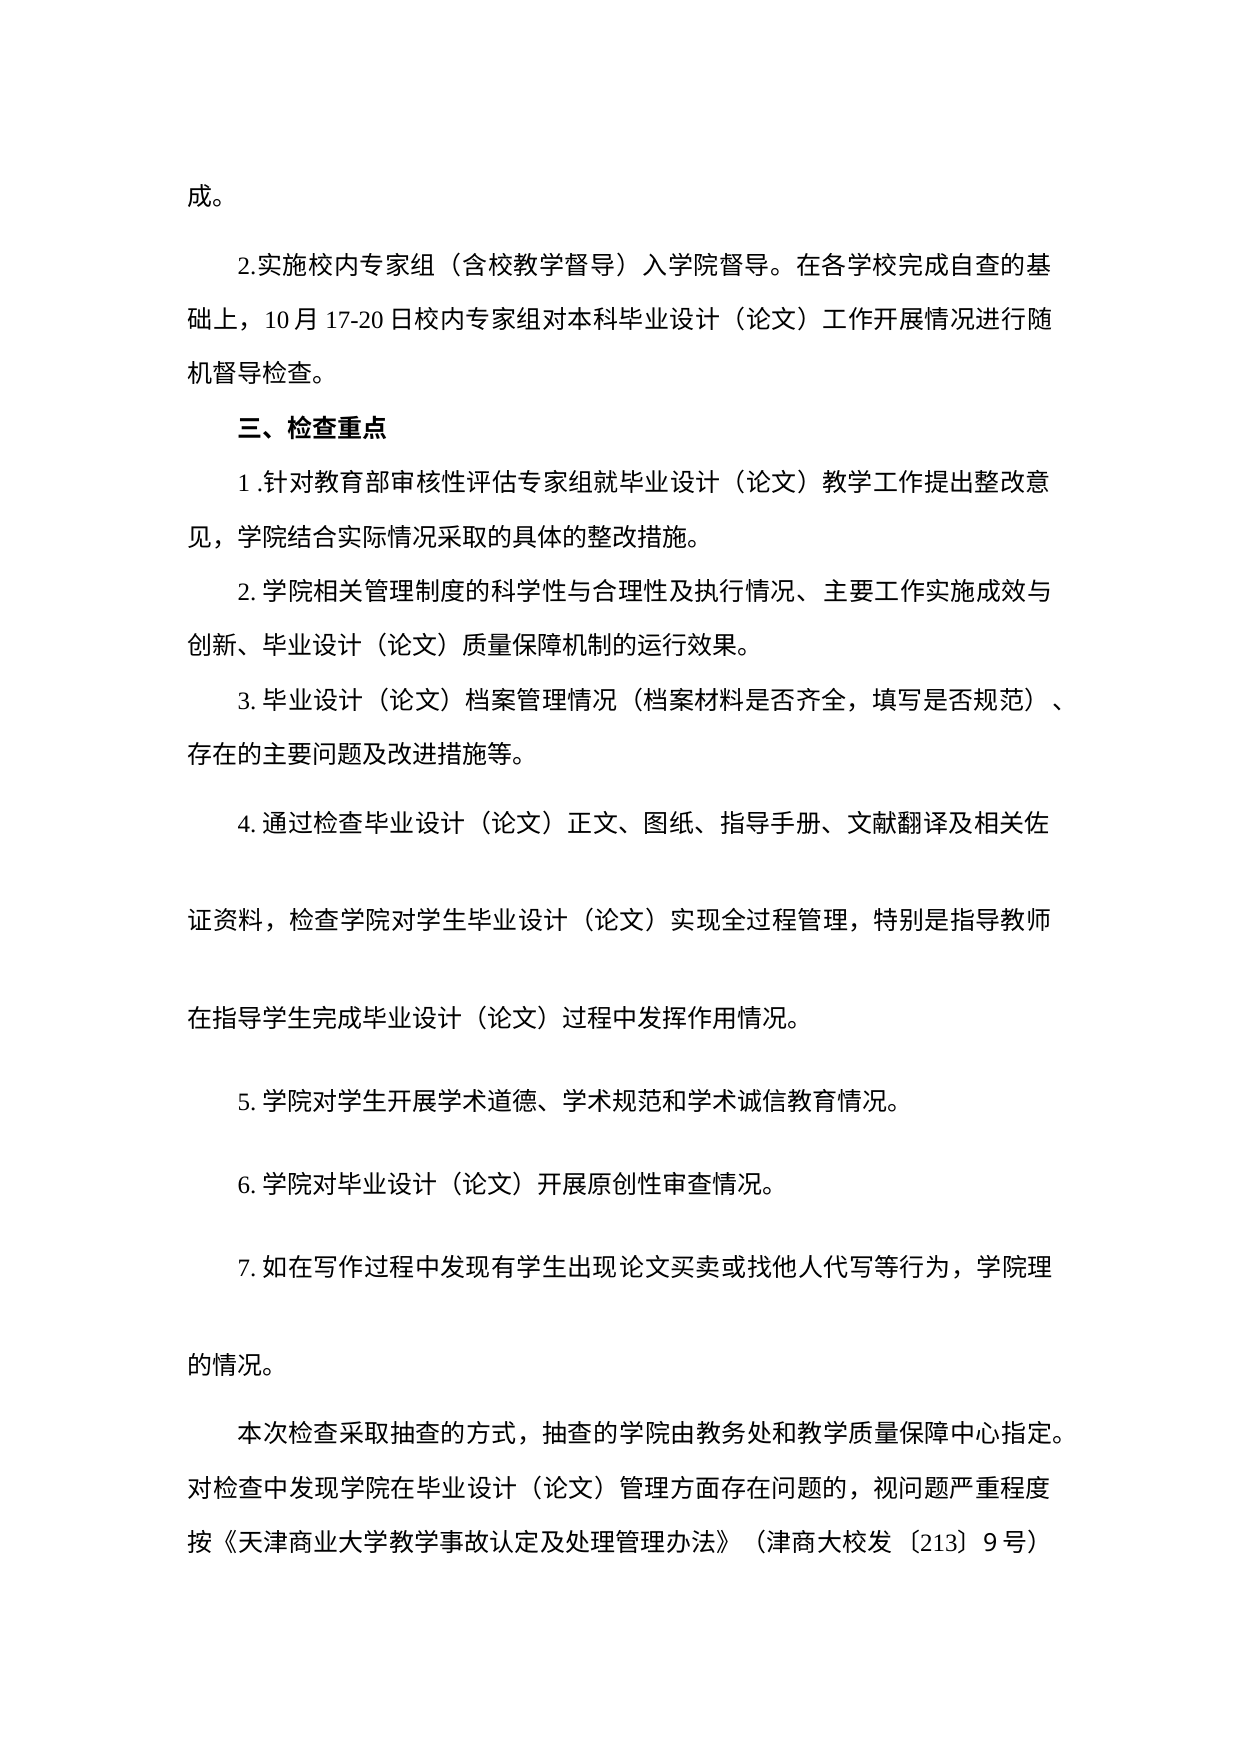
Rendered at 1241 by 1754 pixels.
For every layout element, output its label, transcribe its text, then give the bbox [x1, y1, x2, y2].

list 通过检查毕业设计（论文）正文、图纸、指导手册、文献翻译及相关佐证资料，检查学院对学生毕业设计（论文）实现全过程管理，特别是指导教师在指导学生完成毕业设计（论文）过程中发挥作用情况。 [187, 789, 1053, 1049]
list 学院对学生开展学术道德、学术规范和学术诚信教育情况。 [187, 1067, 1053, 1132]
list 2.实施校内专家组（含校教学督导）入学院督导。在各学校完成自查的基础上，10月17-20日校内专家组对本科毕业设计（论文）工作开展情况进行随机督导检查。 [187, 245, 1053, 390]
list 毕业设计（论文）档案管理情况（档案材料是否齐全，填写是否规范）、存在的主要问题及改进措施等。 [187, 680, 1053, 771]
text 1 .针对教育部审核性评估专家组就毕业设计（论文）教学工作提出整改意见，学院结合实际情况采取的具体的整改措施。 [187, 463, 1053, 553]
list 学院对毕业设计（论文）开展原创性审查情况。 [187, 1150, 1053, 1215]
list 如在写作过程中发现有学生出现论文买卖或找他人代写等行为，学院理的情况。 [187, 1233, 1053, 1396]
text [187, 162, 1053, 227]
list 检查重点 [237, 408, 1053, 444]
list 学院相关管理制度的科学性与合理性及执行情况、主要工作实施成效与创新、毕业设计（论文）质量保障机制的运行效果。 [187, 571, 1053, 662]
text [187, 1414, 1053, 1559]
